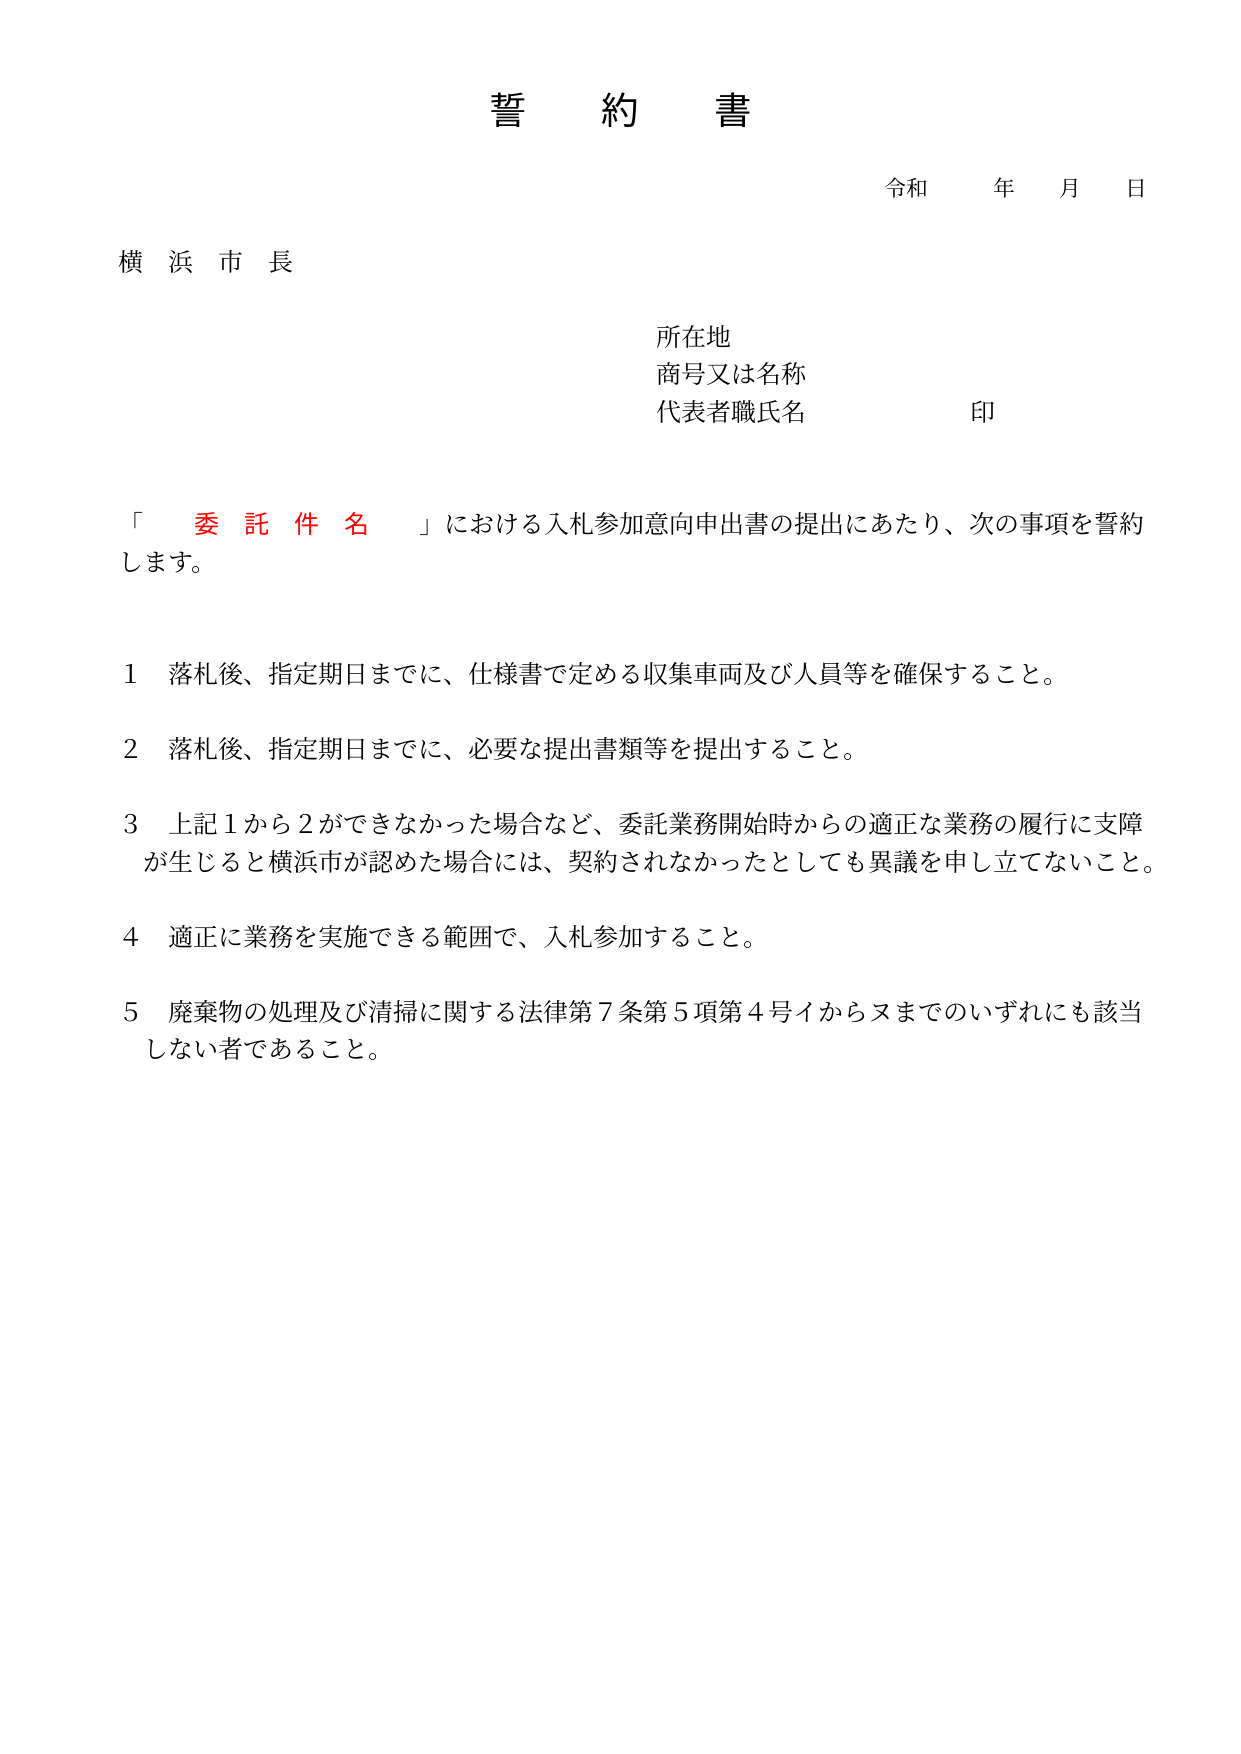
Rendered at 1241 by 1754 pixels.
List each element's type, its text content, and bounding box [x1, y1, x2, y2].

text 代表者職氏名 印 [94, 391, 1084, 429]
text ２ 落札後、指定期日までに、必要な提出書類等を提出すること。 [94, 729, 1146, 766]
text 横 浜 市 長 [94, 241, 1146, 279]
text 令和 年 月 日 [94, 169, 1146, 204]
text ５ 廃棄物の処理及び清掃に関する法律第７条第５項第４号イからヌまでのいずれにも該当しない者であること。 [119, 991, 1146, 1066]
text 商号又は名称 [94, 354, 1146, 391]
text 誓 約 書 [94, 94, 1146, 132]
text 「 委 託 件 名 」における入札参加意向申出書の提出にあたり、次の事項を誓約します。 [119, 504, 1146, 579]
text ３ 上記１から２ができなかった場合など、委託業務開始時からの適正な業務の履行に支障が生じると横浜市が認めた場合には、契約されなかったとしても異議を申し立てないこと。 [119, 804, 1146, 879]
text ４ 適正に業務を実施できる範囲で、入札参加すること。 [119, 916, 1146, 954]
text 所在地 [94, 316, 1146, 354]
text １ 落札後、指定期日までに、仕様書で定める収集車両及び人員等を確保すること。 [94, 654, 1146, 691]
